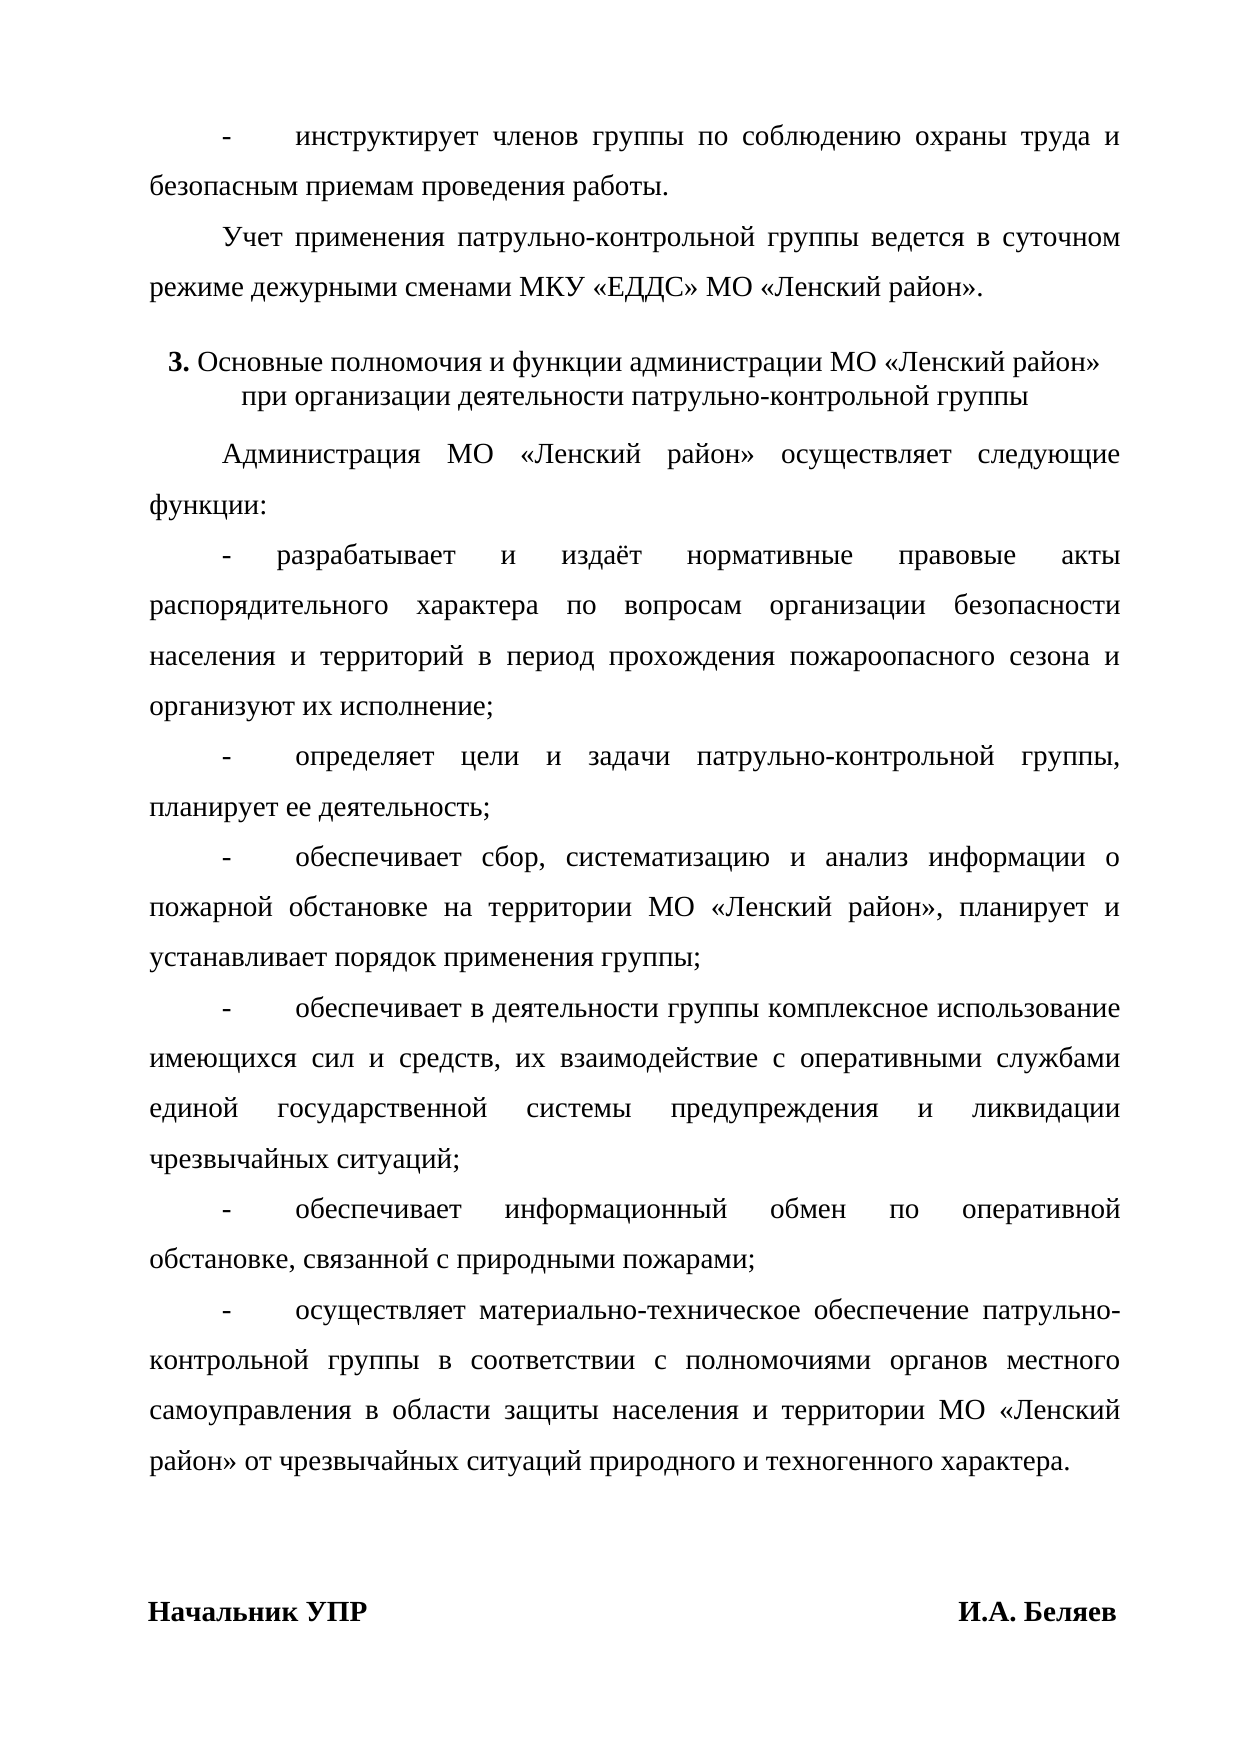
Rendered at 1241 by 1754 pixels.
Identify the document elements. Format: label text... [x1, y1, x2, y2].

text - обеспечивает в деятельности группы комплексное использование имеющихся сил и средств, их взаимодействие с оперативными службами единой государственной системы предупреждения и ликвидации чрезвычайных ситуаций; [149, 990, 1121, 1174]
text Учет применения патрульно-контрольной группы ведется в суточном режиме дежурными сменами МКУ «ЕДДС» МО «Ленский район». [149, 219, 1121, 303]
text - инструктирует членов группы по соблюдению охраны труда и безопасным приемам проведения работы. [149, 118, 1121, 202]
text Администрация МО «Ленский район» осуществляет следующие функции: [149, 436, 1121, 520]
text Начальник УПР И.А. Беляев [148, 1594, 1122, 1627]
text - обеспечивает сбор, систематизацию и анализ информации о пожарной обстановке на территории МО «Ленский район», планирует и устанавливает порядок применения группы; [149, 839, 1121, 973]
text - разрабатывает и издаёт нормативные правовые акты распорядительного характера по вопросам организации безопасности населения и территорий в период прохождения пожароопасного сезона и организуют их исполнение; [149, 537, 1121, 722]
text - обеспечивает информационный обмен по оперативной обстановке, связанной с природными пожарами; [149, 1191, 1121, 1275]
text 3. Основные полномочия и функции администрации МО «Ленский район» при организации деятельности патрульно-контрольной группы [148, 344, 1121, 411]
text - осуществляет материально-техническое обеспечение патрульно-контрольной группы в соответствии с полномочиями органов местного самоуправления в области защиты населения и территории МО «Ленский район» от чрезвычайных ситуаций природного и техногенного характера. [149, 1292, 1121, 1476]
text - определяет цели и задачи патрульно-контрольной группы, планирует ее деятельность; [149, 738, 1121, 822]
